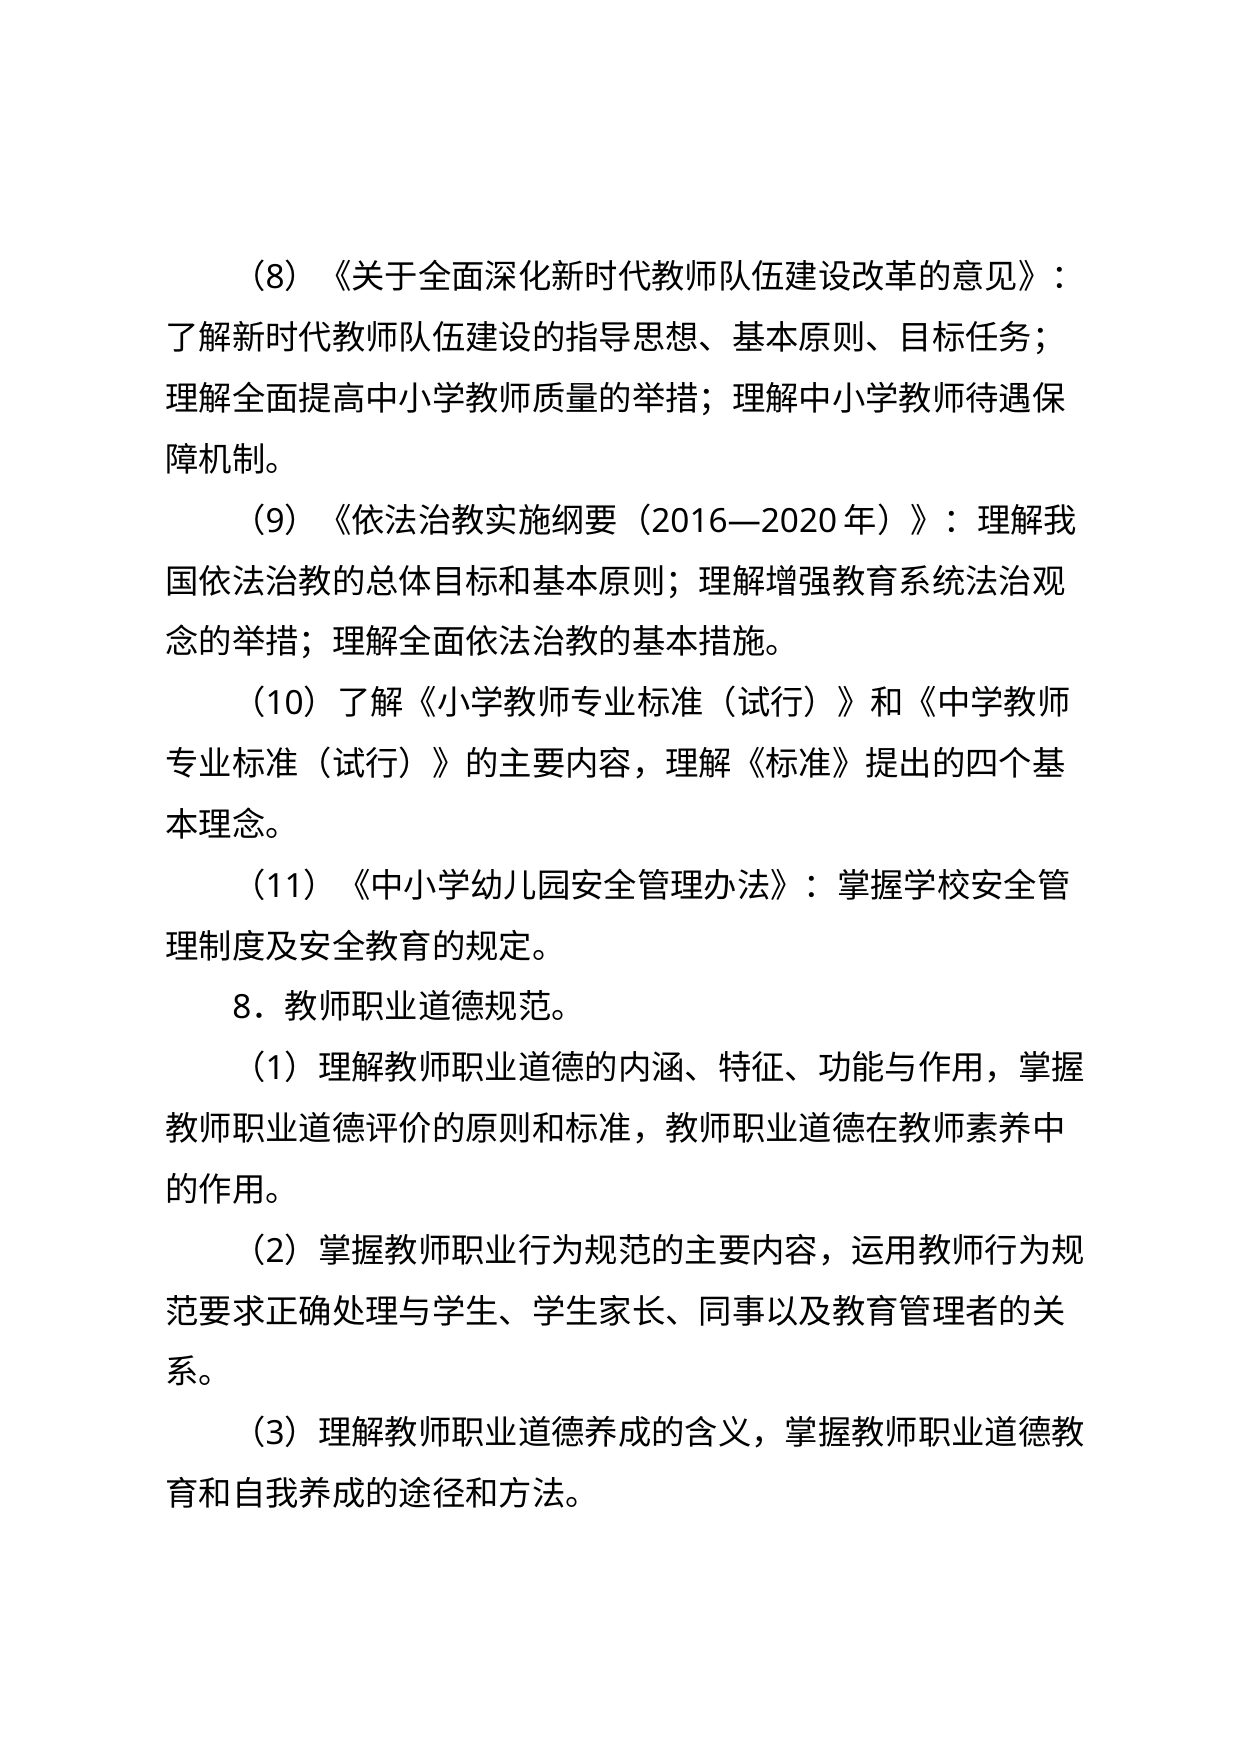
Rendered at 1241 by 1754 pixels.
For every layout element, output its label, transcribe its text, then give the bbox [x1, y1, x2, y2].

text （9）《依法治教实施纲要（2016—2020年）》：理解我国依法治教的总体目标和基本原则；理解增强教育系统法治观念的举措；理解全面依法治教的基本措施。 [165, 487, 1087, 670]
text （10）了解《小学教师专业标准（试行）》和《中学教师专业标准（试行）》的主要内容，理解《标准》提出的四个基本理念。 [165, 670, 1087, 852]
text （8）《关于全面深化新时代教师队伍建设改革的意见》：了解新时代教师队伍建设的指导思想、基本原则、目标任务；理解全面提高中小学教师质量的举措；理解中小学教师待遇保障机制。 [165, 244, 1087, 487]
text （3）理解教师职业道德养成的含义，掌握教师职业道德教育和自我养成的途径和方法。 [165, 1400, 1087, 1522]
text （11）《中小学幼儿园安全管理办法》：掌握学校安全管理制度及安全教育的规定。 [165, 852, 1087, 974]
text 8．教师职业道德规范。 [165, 974, 1087, 1035]
text （2）掌握教师职业行为规范的主要内容，运用教师行为规范要求正确处理与学生、学生家长、同事以及教育管理者的关系。 [165, 1217, 1087, 1400]
text （1）理解教师职业道德的内涵、特征、功能与作用，掌握教师职业道德评价的原则和标准，教师职业道德在教师素养中的作用。 [165, 1035, 1087, 1217]
